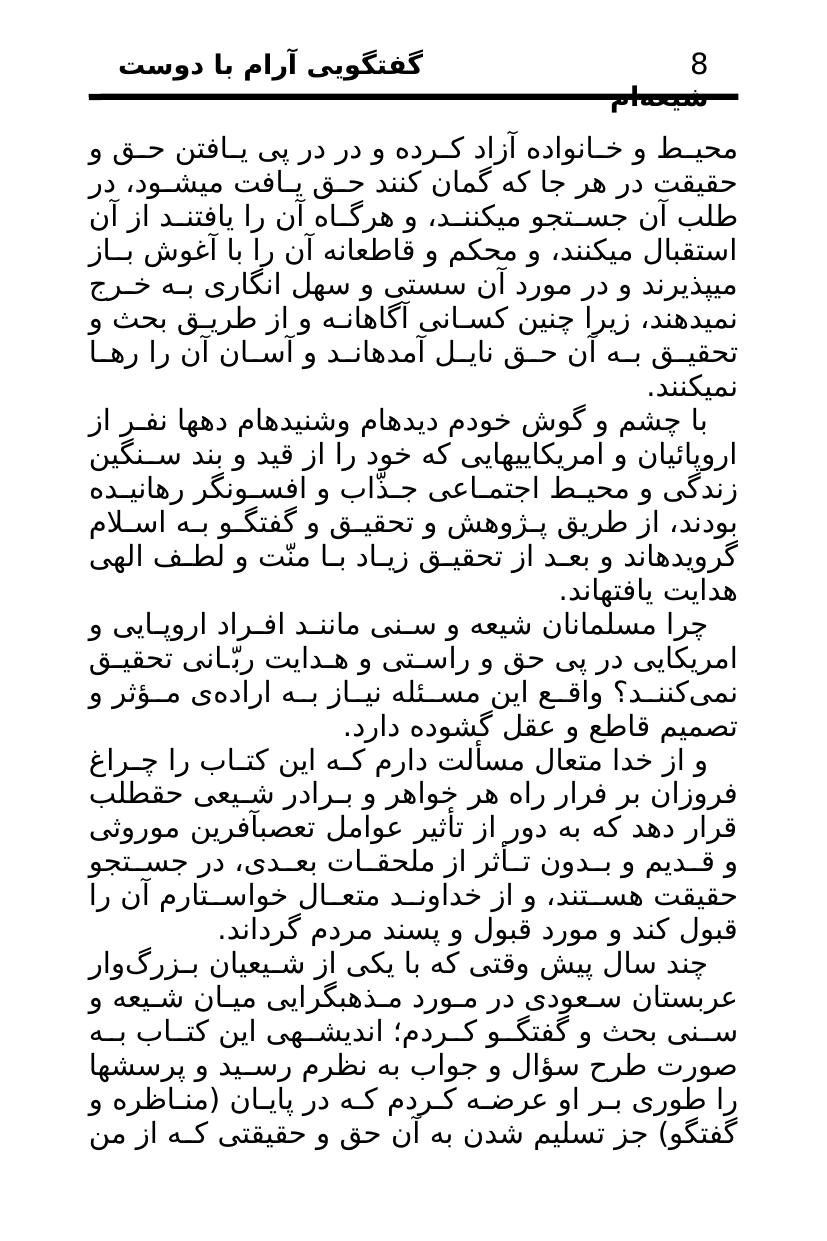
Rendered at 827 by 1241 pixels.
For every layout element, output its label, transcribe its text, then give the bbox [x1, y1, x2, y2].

text با چشم و گوش خودم دیده‏ام وشنیده‏ام ده‏ها نفر از اروپائیان و امریکایی‏هایی که خود را از قید و بند سنگین زندگی و محیط اجتماعی جذّاب و افسونگر رهانیده‏ بودند، از طریق پژوهش و تحقیق و گفتگو به اسلام گرویده‏اند و بعد از تحقیق زیاد با منّت و لطف الهی هدایت یافته‏اند. [89, 403, 738, 607]
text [89, 947, 738, 1150]
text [89, 132, 738, 403]
text چرا مسلمانان شیعه و سنی مانند افراد اروپایی و امریکایی در پی حق و راستی و هدایت ربّانی تحقیق نمی‌کنند؟ واقع این مسئله نیاز به اراده‌ی مؤثر و تصمیم قاطع و عقل گشوده دارد. [89, 607, 738, 743]
text و از خدا متعال مسألت دارم که این کتاب را چراغ فروزان بر فرار راه هر خواهر و برادر شیعی حق‏طلب قرار دهد که به دور از تأثیر عوامل تعصب‏آفرین موروثی و قدیم و بدون تأثر از ملحقات بعدی، در جستجو حقیقت هستند، و از خداوند متعال خواستارم آن را قبول کند و مورد قبول و پسند مردم گرداند. [89, 743, 738, 947]
